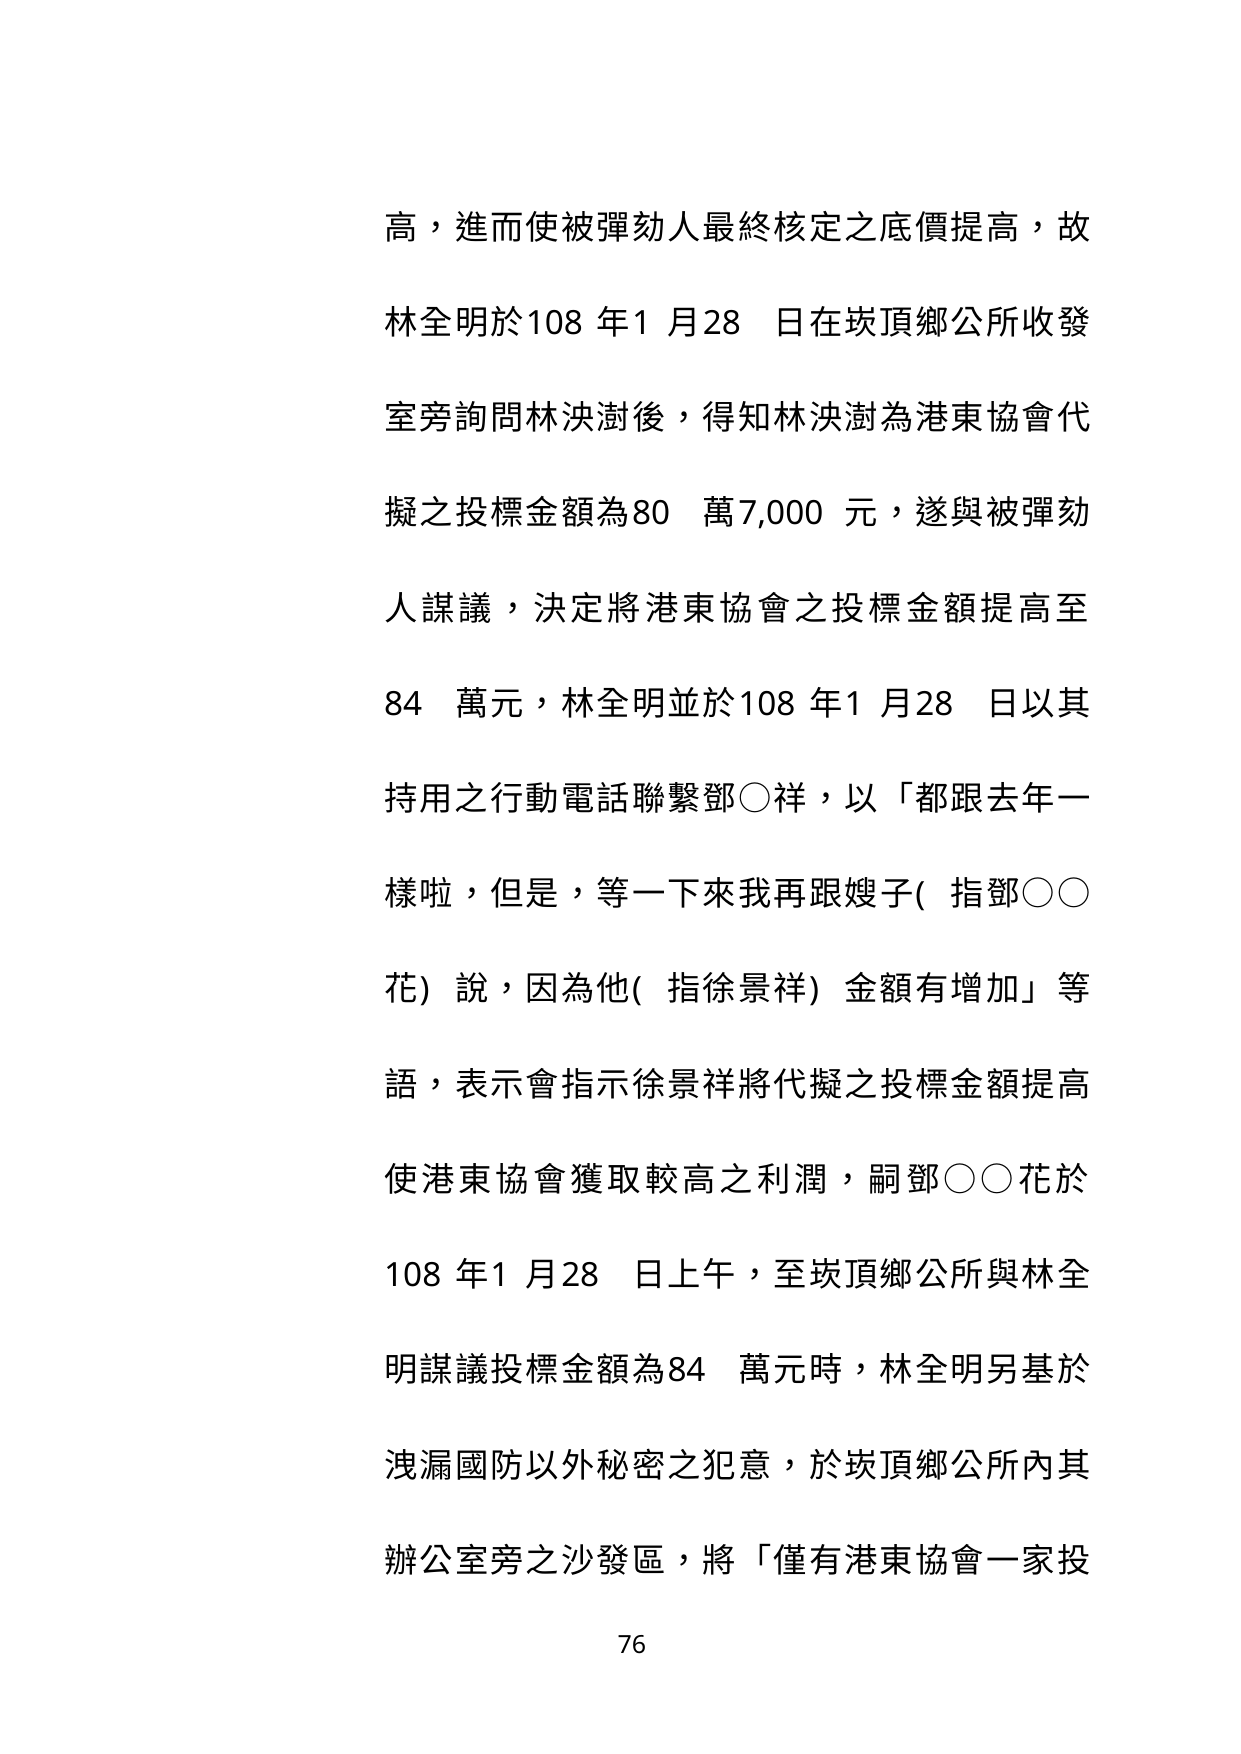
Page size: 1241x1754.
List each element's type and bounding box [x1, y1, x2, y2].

subtitle [281, 177, 1092, 1605]
